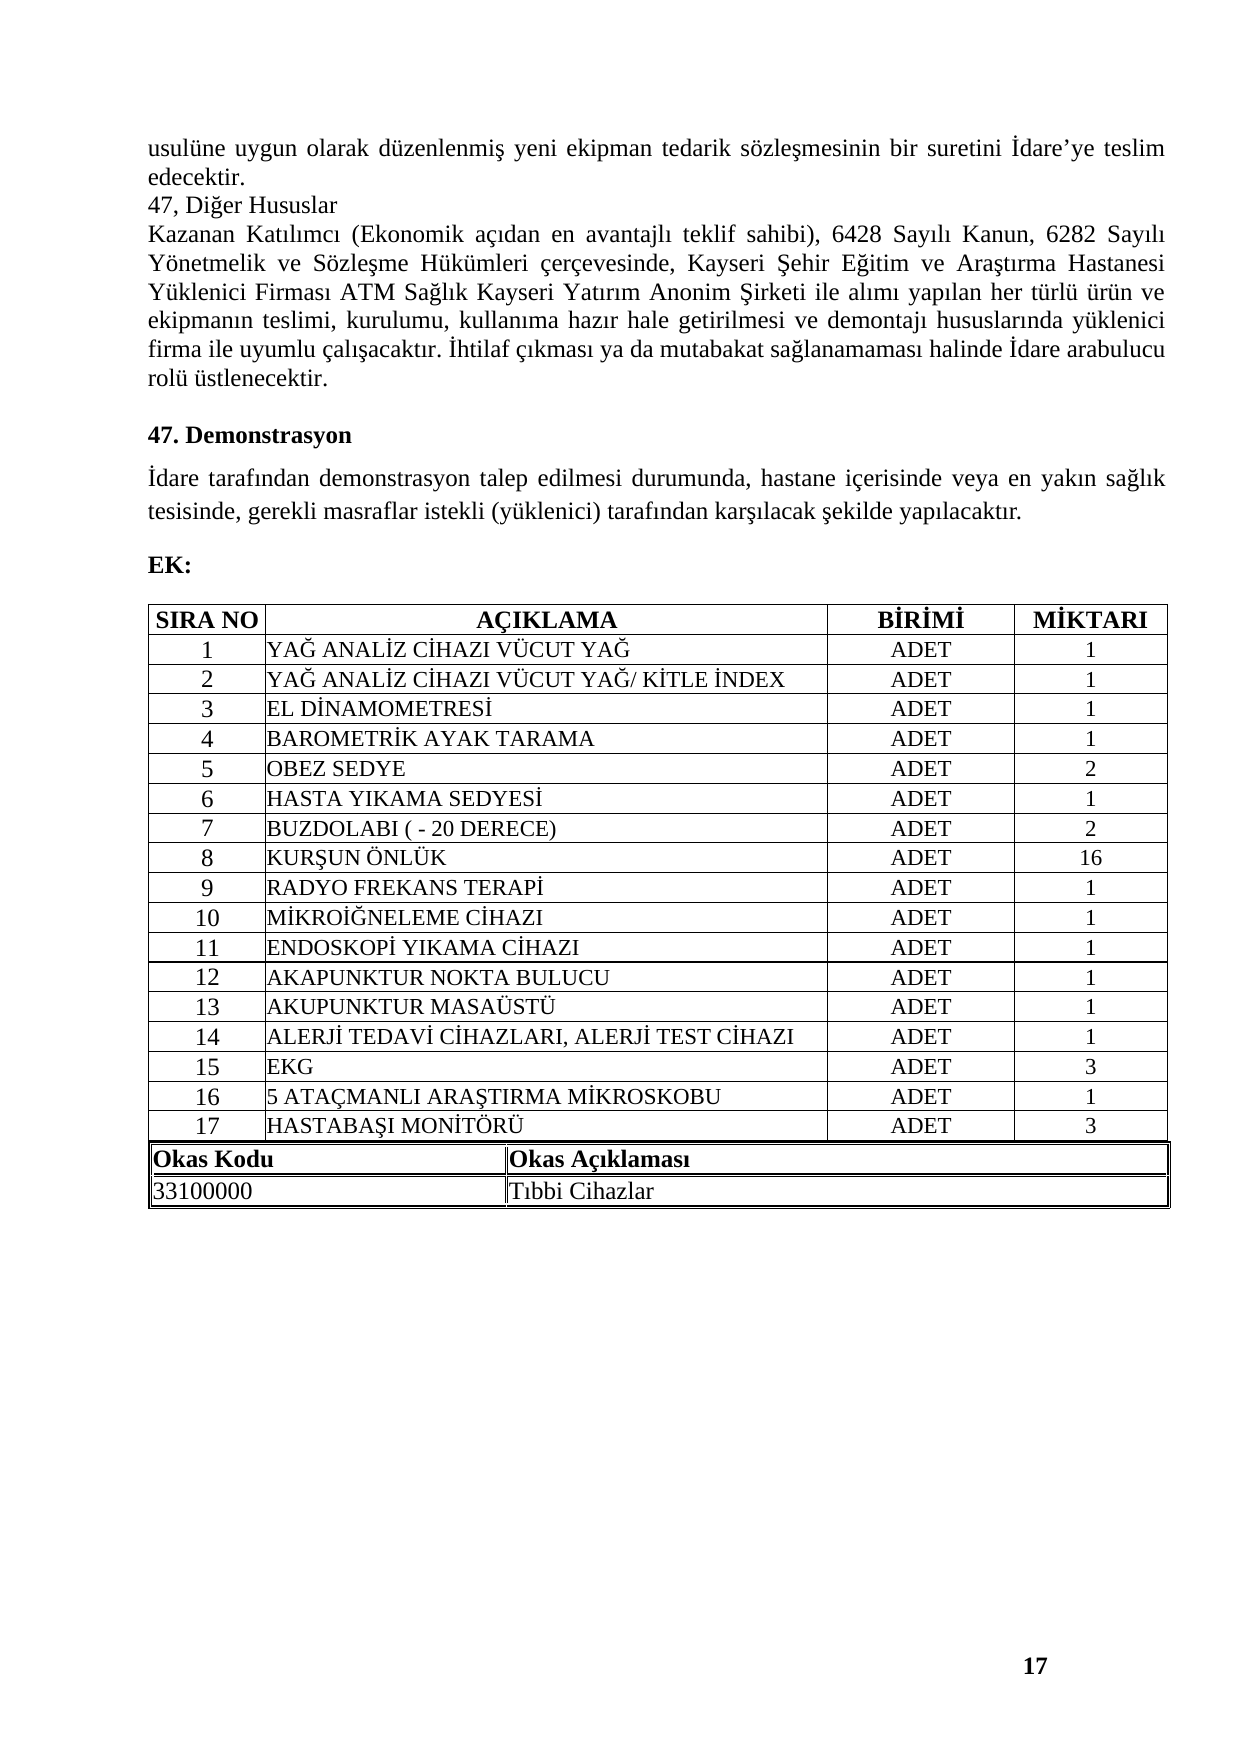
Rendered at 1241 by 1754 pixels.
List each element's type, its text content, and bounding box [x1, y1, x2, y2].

table_cell 1 [1015, 724, 1167, 753]
table_cell OBEZ SEDYE [266, 754, 827, 783]
table_cell 3 [149, 694, 265, 723]
table_cell HASTABAŞI MONİTÖRÜ [266, 1111, 827, 1140]
table_header BİRİMİ [828, 605, 1014, 634]
table_cell 1 [1015, 635, 1167, 663]
table_cell 1 [1015, 873, 1167, 902]
table_cell 1 [1015, 694, 1167, 723]
table_cell 1 [1015, 963, 1167, 991]
text İdare tarafından demonstrasyon talep edilmesi durumunda, hastane içerisinde veya en yakın sağlık tesisinde, gerekli masraflar istekli (yüklenici) tarafından karşılacak şekilde yapılacaktır. [148, 463, 1166, 525]
table_header AÇIKLAMA [266, 605, 827, 634]
table_header Okas Açıklaması [506, 1145, 1167, 1173]
table_cell 1 [1015, 1022, 1167, 1051]
table_cell BUZDOLABI ( - 20 DERECE) [266, 814, 827, 842]
table_cell ADET [828, 814, 1014, 842]
table_cell 4 [149, 724, 265, 753]
table_cell HASTA YIKAMA SEDYESİ [266, 784, 827, 812]
text Kazanan Katılımcı (Ekonomik açıdan en avantajlı teklif sahibi), 6428 Sayılı Kanun, 6282 Sayılı Yönetmelik ve Sözleşme Hükümleri çerçevesinde, Kayseri Şehir Eğitim ve Araştırma Hastanesi Yüklenici Firması ATM Sağlık Kayseri Yatırım Anonim Şirketi ile alımı yapılan her türlü ürün ve ekipmanın teslimi, kurulumu, kullanıma hazır hale getirilmesi ve demontajı hususlarında yüklenici firma ile uyumlu çalışacaktır. İhtilaf çıkması ya da mutabakat sağlanamaması halinde İdare arabulucu rolü üstlenecektir. [148, 219, 1166, 392]
table_cell 13 [149, 992, 265, 1021]
table_cell ADET [828, 1022, 1014, 1051]
table_cell RADYO FREKANS TERAPİ [266, 873, 827, 902]
table_cell ENDOSKOPİ YIKAMA CİHAZI [266, 933, 827, 961]
table_header Okas Kodu [152, 1145, 506, 1173]
table_cell 15 [149, 1052, 265, 1081]
table_cell ADET [828, 903, 1014, 932]
table_cell KURŞUN ÖNLÜK [266, 843, 827, 872]
table_cell 16 [149, 1082, 265, 1110]
table_cell ADET [828, 665, 1014, 693]
table_cell ADET [828, 754, 1014, 783]
table_cell ADET [828, 873, 1014, 902]
table_cell 11 [149, 933, 265, 961]
table_cell ALERJİ TEDAVİ CİHAZLARI, ALERJİ TEST CİHAZI [266, 1022, 827, 1051]
table_cell 7 [149, 814, 265, 842]
text EK: [148, 550, 1166, 579]
table_cell ADET [828, 1052, 1014, 1081]
table_cell ADET [828, 694, 1014, 723]
table_cell 14 [149, 1022, 265, 1051]
table_cell 2 [149, 665, 265, 693]
table_cell 3 [1015, 1052, 1167, 1081]
table_cell 8 [149, 843, 265, 872]
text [148, 133, 1166, 190]
table_cell AKAPUNKTUR NOKTA BULUCU [266, 963, 827, 991]
table_cell ADET [828, 724, 1014, 753]
table_cell 10 [149, 903, 265, 932]
table_cell ADET [828, 963, 1014, 991]
table_cell YAĞ ANALİZ CİHAZI VÜCUT YAĞ [266, 635, 827, 663]
table_cell 1 [1015, 665, 1167, 693]
table_cell MİKROİĞNELEME CİHAZI [266, 903, 827, 932]
table_cell ADET [828, 992, 1014, 1021]
table_cell YAĞ ANALİZ CİHAZI VÜCUT YAĞ/ KİTLE İNDEX [266, 665, 827, 693]
table_cell 1 [149, 635, 265, 663]
table_cell EL DİNAMOMETRESİ [266, 694, 827, 723]
table_cell 6 [149, 784, 265, 812]
table_cell 5 [149, 754, 265, 783]
table_cell ADET [828, 933, 1014, 961]
table_header SIRA NO [149, 605, 265, 634]
table_cell 33100000 [152, 1173, 506, 1205]
table_cell ADET [828, 1111, 1014, 1140]
table_cell AKUPUNKTUR MASAÜSTÜ [266, 992, 827, 1021]
table_cell BAROMETRİK AYAK TARAMA [266, 724, 827, 753]
table_cell EKG [266, 1052, 827, 1081]
text 47. Demonstrasyon [148, 420, 1166, 449]
table_cell 12 [149, 963, 265, 991]
table_cell 2 [1015, 814, 1167, 842]
text 47, Diğer Hususlar [148, 190, 1166, 219]
table_cell 5 ATAÇMANLI ARAŞTIRMA MİKROSKOBU [266, 1082, 827, 1110]
table_cell ADET [828, 843, 1014, 872]
table_cell 1 [1015, 992, 1167, 1021]
table_cell Tıbbi Cihazlar [506, 1173, 1168, 1205]
table_cell 9 [149, 873, 265, 902]
table_cell ADET [828, 635, 1014, 663]
table_cell ADET [828, 784, 1014, 812]
table_cell 2 [1015, 754, 1167, 783]
table_cell 1 [1015, 933, 1167, 961]
table_cell ADET [828, 1082, 1014, 1110]
table_header MİKTARI [1015, 605, 1167, 634]
table_cell 1 [1015, 903, 1167, 932]
table_cell 1 [1015, 784, 1167, 812]
table_cell 17 [149, 1111, 265, 1140]
table_cell 3 [1015, 1111, 1167, 1140]
table_cell 16 [1015, 843, 1167, 872]
table_cell 1 [1015, 1082, 1167, 1110]
